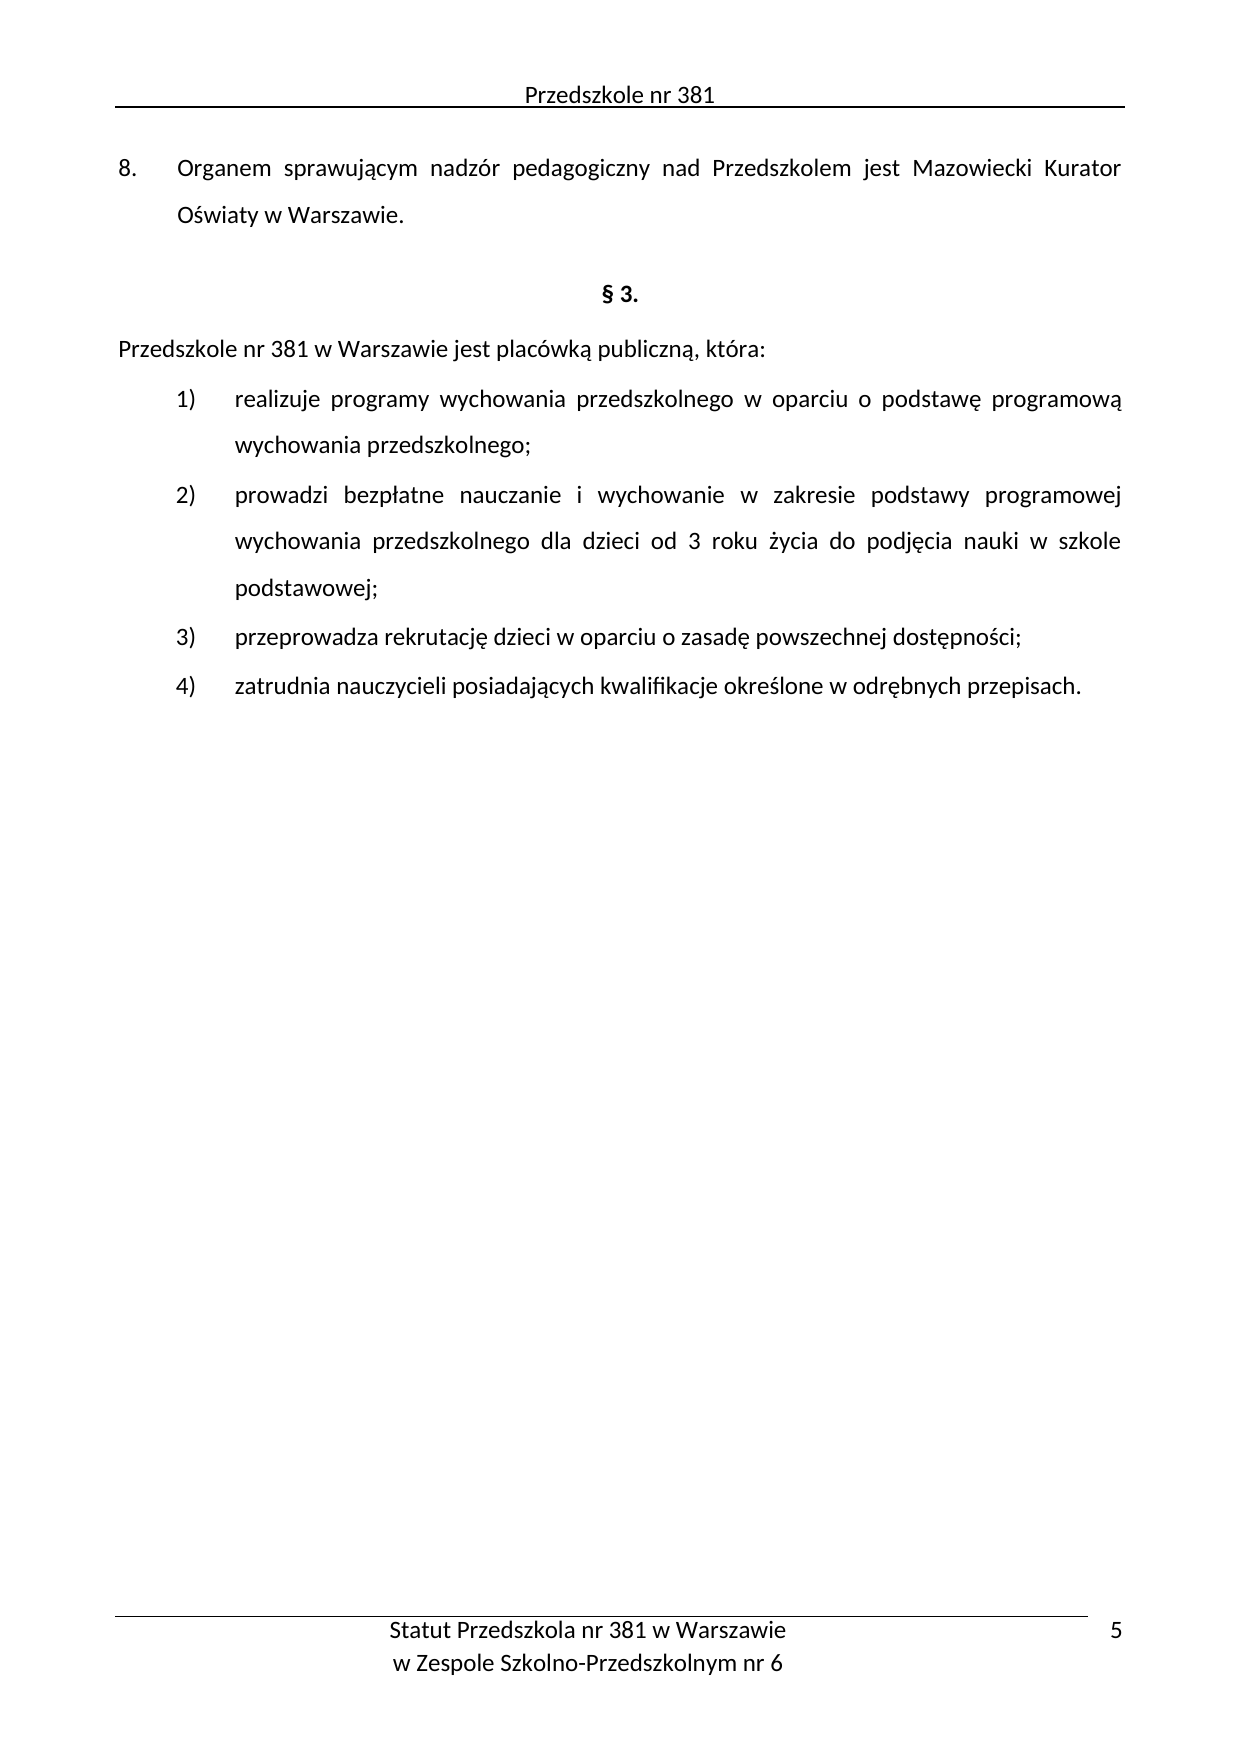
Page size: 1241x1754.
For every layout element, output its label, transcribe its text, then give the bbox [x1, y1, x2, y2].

text § 3. [118, 278, 1122, 308]
list przeprowadza rekrutację dzieci w oparciu o zasadę powszechnej dostępności; [176, 621, 1123, 651]
list Organem sprawującym nadzór pedagogiczny nad Przedszkolem jest Mazowiecki Kurator Oświaty w Warszawie. [118, 152, 1123, 229]
text Przedszkole nr 381 w Warszawie jest placówką publiczną, która: [118, 333, 1123, 364]
list zatrudnia nauczycieli posiadających kwalifikacje określone w odrębnych przepisach. [176, 671, 1123, 701]
list prowadzi bezpłatne nauczanie i wychowanie w zakresie podstawy programowej wychowania przedszkolnego dla dzieci od 3 roku życia do podjęcia nauki w szkole podstawowej; [176, 479, 1123, 602]
list realizuje programy wychowania przedszkolnego w oparciu o podstawę programową wychowania przedszkolnego; [176, 383, 1123, 460]
